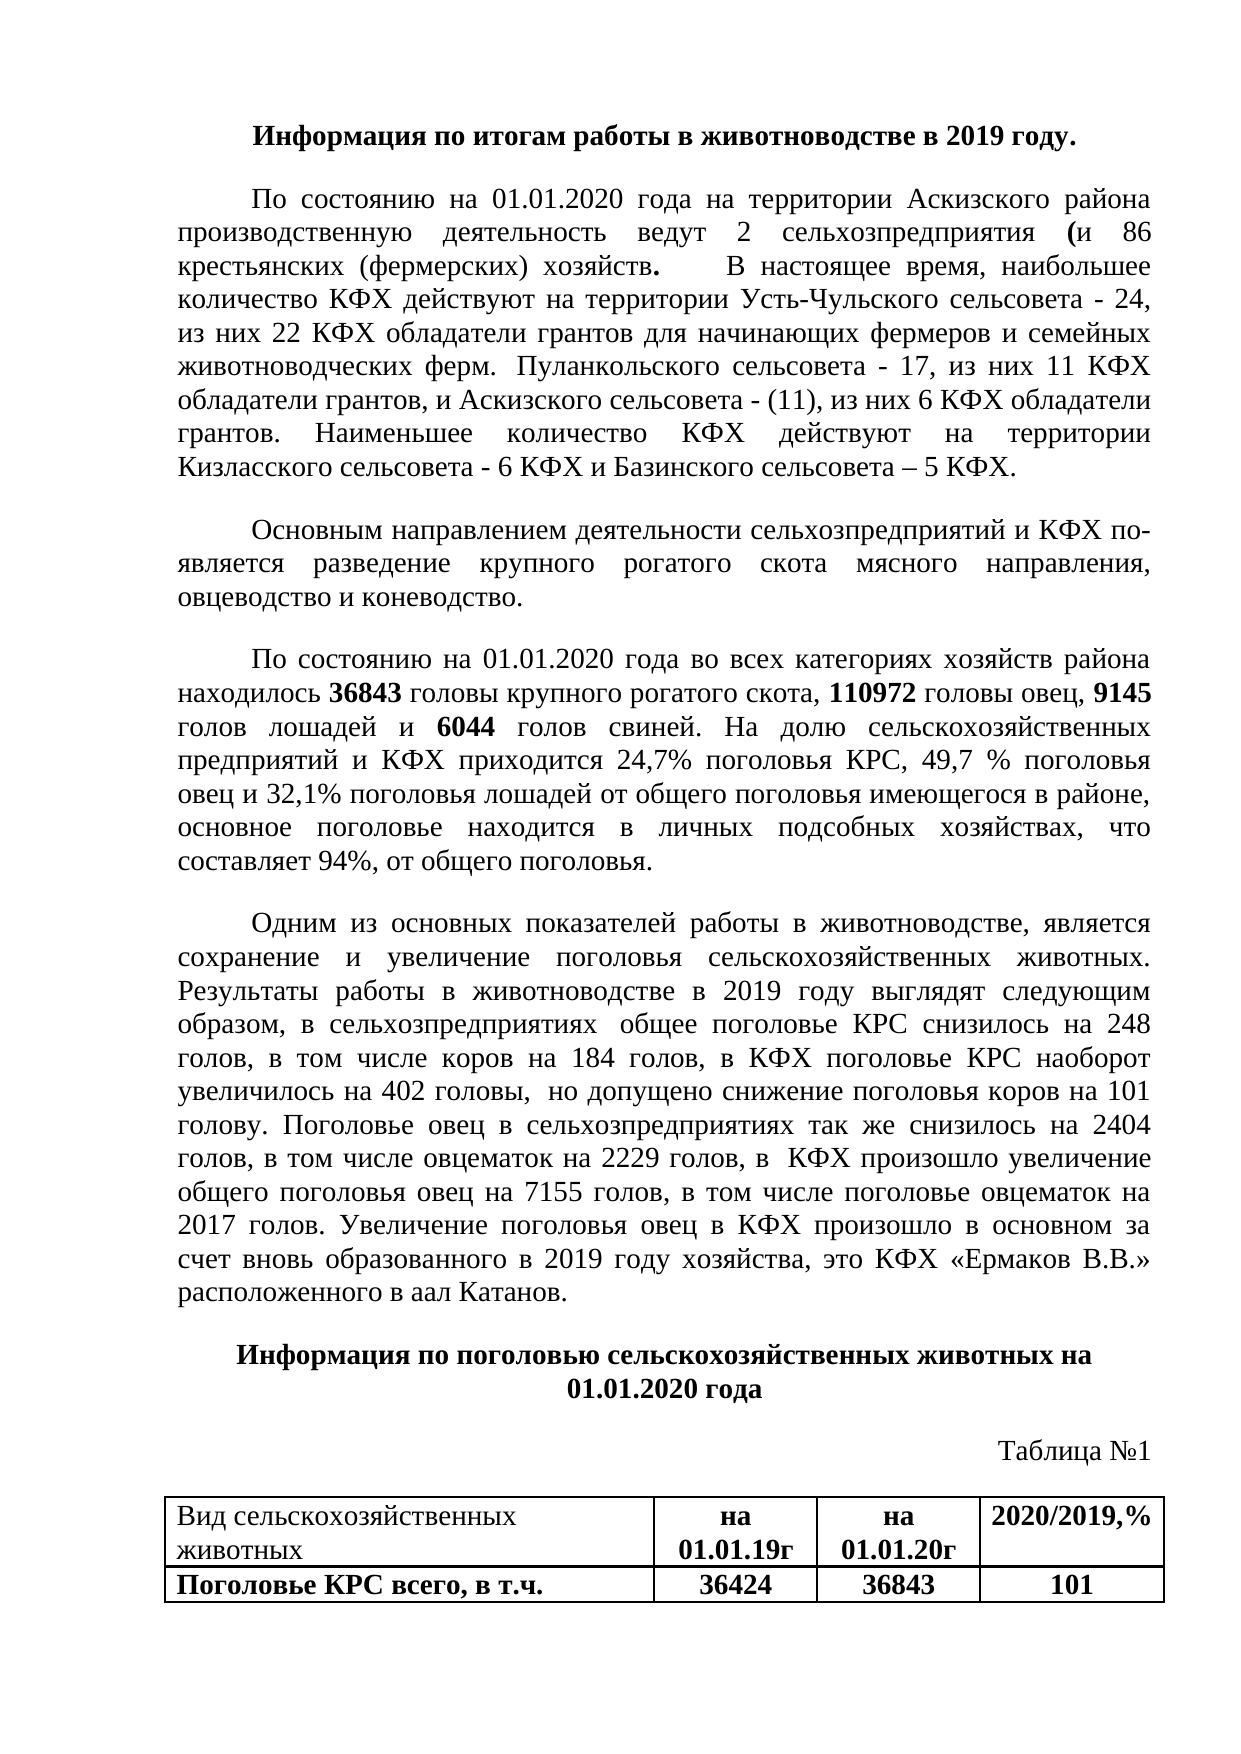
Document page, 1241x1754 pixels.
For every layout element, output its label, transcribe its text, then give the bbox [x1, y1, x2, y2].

text Информация по поголовью сельскохозяйственных животных на 01.01.2020 года [177, 1337, 1152, 1404]
table_header Вид сельскохозяйственных животных [166, 1498, 653, 1565]
text По состоянию на 01.01.2020 года во всех категориях хозяйств района находилось 36843 головы крупного рогатого скота, 110972 головы овец, 9145 голов лошадей и 6044 голов свиней. На долю сельскохозяйственных предприятий и КФХ приходится 24,7% поголовья КРС, 49,7 % поголовья овец и 32,1% поголовья лошадей от общего поголовья имеющегося в районе, основное поголовье находится в личных подсобных хозяйствах, что составляет 94%, от общего поголовья. [177, 642, 1152, 876]
table_header на 01.01.19г [655, 1498, 816, 1565]
table_cell 36843 [818, 1568, 979, 1601]
text Одним из основных показателей работы в животноводстве, является сохранение и увеличение поголовья сельскохозяйственных животных. Результаты работы в животноводстве в 2019 году выглядят следующим образом, в сельхозпредприятиях общее поголовье КРС снизилось на 248 голов, в том числе коров на 184 голов, в КФХ поголовье КРС наоборот увеличилось на 402 головы, но допущено снижение поголовья коров на 101 голову. Поголовье овец в сельхозпредприятиях так же снизилось на 2404 голов, в том числе овцематок на 2229 голов, в КФХ произошло увеличение общего поголовья овец на 7155 голов, в том числе поголовье овцематок на 2017 голов. Увеличение поголовья овец в КФХ произошло в основном за счет вновь образованного в 2019 году хозяйства, это КФХ «Ермаков В.В.» расположенного в аал Катанов. [177, 906, 1152, 1308]
table_header на 01.01.20г [818, 1498, 979, 1565]
text Основным направлением деятельности сельхозпредприятий и КФХ по- является разведение крупного рогатого скота мясного направления, овцеводство и коневодство. [177, 512, 1152, 612]
table_cell 101 [981, 1568, 1163, 1601]
table_cell 36424 [655, 1568, 816, 1601]
table_header 2020/2019,% [981, 1498, 1163, 1565]
table_cell Поголовье КРС всего, в т.ч. [166, 1568, 653, 1601]
text Информация по итогам работы в животноводстве в 2019 году. [177, 118, 1152, 152]
text По состоянию на 01.01.2020 года на территории Аскизского района производственную деятельность ведут 2 сельхозпредприятия (и 86 крестьянских (фермерских) хозяйств. В настоящее время, наибольшее количество КФХ действуют на территории Усть-Чульского сельсовета - 24, из них 22 КФХ обладатели грантов для начинающих фермеров и семейных животноводческих ферм. Пуланкольского сельсовета - 17, из них 11 КФХ обладатели грантов, и Аскизского сельсовета - (11), из них 6 КФХ обладатели грантов. Наименьшее количество КФХ действуют на территории Кизласского сельсовета - 6 КФХ и Базинского сельсовета – 5 КФХ. [177, 181, 1152, 483]
text Таблица №1 [177, 1433, 1152, 1467]
